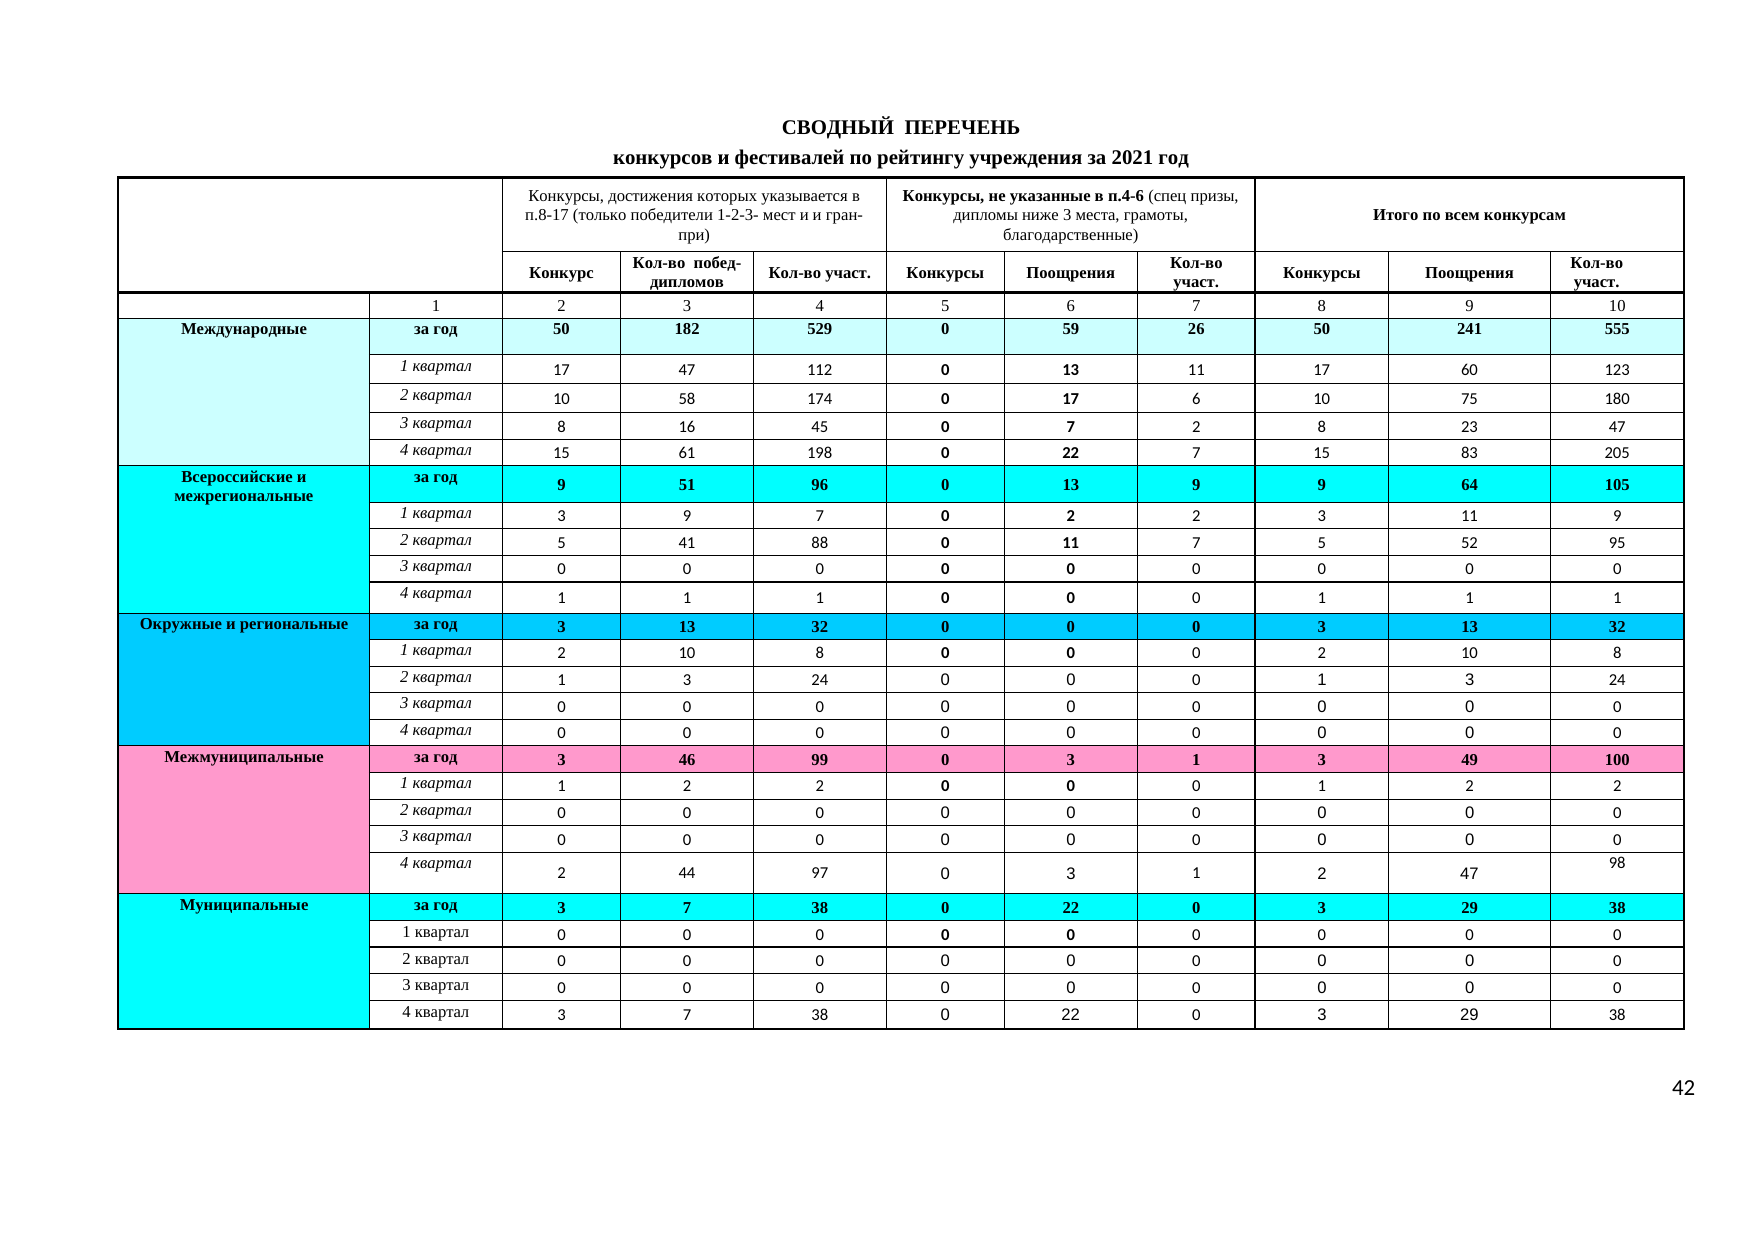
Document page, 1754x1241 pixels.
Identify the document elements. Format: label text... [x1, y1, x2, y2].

table_cell 99 [754, 746, 886, 772]
table_cell Кол-во участ. [1138, 252, 1254, 291]
table_cell 1 [754, 583, 886, 613]
table_cell 41 [621, 529, 753, 555]
table_cell 0 [1256, 800, 1388, 825]
table_cell Конкурсы [1256, 252, 1388, 291]
table_cell 52 [1389, 529, 1550, 555]
table_cell Поощрения [1005, 252, 1137, 291]
table_cell 61 [621, 440, 753, 465]
table_cell 16 [621, 413, 753, 439]
table_cell 0 [1389, 556, 1550, 581]
table_cell 59 [1005, 319, 1137, 354]
table_cell 0 [1389, 921, 1550, 946]
table_cell 0 [1389, 974, 1550, 999]
table_cell за год [370, 746, 502, 772]
table_cell 1 [503, 583, 620, 613]
table_cell 2 квартал [370, 384, 502, 412]
table_cell 4 квартал [370, 853, 502, 893]
table_cell 46 [621, 746, 753, 772]
table_cell 0 [1138, 556, 1254, 581]
table_cell 198 [754, 440, 886, 465]
table_cell Кол-во побед-дипломов [621, 252, 753, 291]
table_cell 2 квартал [370, 800, 502, 825]
table_cell 0 [621, 948, 753, 973]
table_cell Окружные и региональные [119, 614, 369, 745]
table_cell 7 [621, 1001, 753, 1028]
table_cell 3 квартал [370, 826, 502, 852]
table_cell 0 [1138, 894, 1254, 920]
table_cell 2 [1551, 773, 1683, 798]
table_cell 0 [1551, 826, 1683, 852]
table_cell 0 [887, 556, 1004, 581]
table_cell 75 [1389, 384, 1550, 412]
table_cell 22 [1005, 1001, 1137, 1028]
table_cell 1 квартал [370, 355, 502, 383]
table_cell 38 [754, 894, 886, 920]
table_cell 0 [1138, 667, 1254, 692]
table_cell 17 [1005, 384, 1137, 412]
table_cell 15 [1256, 440, 1388, 465]
table_cell 6 [1138, 384, 1254, 412]
table_cell Муниципальные [119, 894, 369, 1028]
table_cell Поощрения [1389, 252, 1550, 291]
table_cell 3 [1256, 746, 1388, 772]
table_cell 2 [754, 773, 886, 798]
table_cell 0 [887, 529, 1004, 555]
table_cell 2 [1256, 853, 1388, 893]
table_cell 0 [887, 826, 1004, 852]
table_cell 0 [1256, 720, 1388, 745]
table_cell 96 [754, 466, 886, 502]
table_cell 0 [1005, 720, 1137, 745]
table_cell 0 [1389, 720, 1550, 745]
table_cell 32 [1551, 614, 1683, 639]
table_cell 50 [503, 319, 620, 354]
table_cell 0 [621, 693, 753, 719]
table_cell 2 [1138, 413, 1254, 439]
table_cell Кол-во участ. [754, 252, 886, 291]
table_cell 0 [1551, 921, 1683, 946]
table_cell 0 [621, 974, 753, 999]
table_cell 8 [1256, 413, 1388, 439]
table_cell 3 [1256, 614, 1388, 639]
table_cell 26 [1138, 319, 1254, 354]
table_cell 7 [1138, 529, 1254, 555]
table_cell 7 [754, 503, 886, 528]
table_cell 0 [503, 921, 620, 946]
table_cell 3 [1256, 894, 1388, 920]
table_cell 2 [1138, 503, 1254, 528]
table_cell [119, 179, 502, 291]
table_cell 0 [887, 640, 1004, 666]
table_cell 9 [621, 503, 753, 528]
table_cell 95 [1551, 529, 1683, 555]
table_cell 0 [754, 921, 886, 946]
table_cell Межмуниципальные [119, 746, 369, 893]
table_cell 3 квартал [370, 556, 502, 581]
table_cell 8 [503, 413, 620, 439]
table_cell 83 [1389, 440, 1550, 465]
table_cell 3 [503, 614, 620, 639]
table_cell 0 [1389, 826, 1550, 852]
table_cell 3 квартал [370, 413, 502, 439]
table_cell 0 [887, 319, 1004, 354]
table_cell 22 [1005, 894, 1137, 920]
table_cell 7 [1005, 413, 1137, 439]
table_cell 38 [754, 1001, 886, 1028]
table_cell 0 [503, 800, 620, 825]
table_cell 0 [1551, 720, 1683, 745]
table_cell 105 [1551, 466, 1683, 502]
table_cell 0 [754, 974, 886, 999]
table_cell 10 [503, 384, 620, 412]
table_cell 0 [1256, 974, 1388, 999]
table_cell 47 [1551, 413, 1683, 439]
table_cell 0 [1256, 948, 1388, 973]
table_cell 0 [1256, 556, 1388, 581]
table_cell 9 [1389, 294, 1550, 318]
table_cell 0 [754, 720, 886, 745]
table_cell 100 [1551, 746, 1683, 772]
table_cell 0 [1005, 800, 1137, 825]
table_cell 50 [1256, 319, 1388, 354]
table_cell 60 [1389, 355, 1550, 383]
table_cell 0 [621, 556, 753, 581]
table_cell за год [370, 614, 502, 639]
table_cell 241 [1389, 319, 1550, 354]
table_cell 1 квартал [370, 640, 502, 666]
table_cell конкурсов и фестивалей по рейтингу учреждения за 2021 год [118, 145, 1683, 176]
table_cell 0 [754, 948, 886, 973]
table_cell 0 [1005, 556, 1137, 581]
table_cell 0 [503, 720, 620, 745]
table_cell 11 [1138, 355, 1254, 383]
table_cell 4 квартал [370, 440, 502, 465]
table_cell 0 [887, 413, 1004, 439]
table_cell 15 [503, 440, 620, 465]
table_cell 11 [1389, 503, 1550, 528]
table_cell 3 [1005, 853, 1137, 893]
table_cell 1 [1138, 746, 1254, 772]
table_cell 29 [1389, 1001, 1550, 1028]
table_cell 2 [1005, 503, 1137, 528]
table_cell 0 [1138, 921, 1254, 946]
table_cell 9 [1138, 466, 1254, 502]
table_cell 17 [503, 355, 620, 383]
table_cell 0 [887, 614, 1004, 639]
table_cell 64 [1389, 466, 1550, 502]
table_cell 13 [1005, 355, 1137, 383]
table_cell 2 квартал [370, 948, 502, 973]
table_cell 3 [503, 746, 620, 772]
table_cell 0 [1005, 667, 1137, 692]
table_cell 3 [1256, 1001, 1388, 1028]
table_cell 0 [754, 826, 886, 852]
table_cell 0 [1551, 800, 1683, 825]
table_cell 0 [503, 948, 620, 973]
table_cell 2 [621, 773, 753, 798]
table_cell 0 [1256, 826, 1388, 852]
table_cell 0 [887, 921, 1004, 946]
table_cell 2 [503, 294, 620, 318]
table_cell 4 квартал [370, 583, 502, 613]
table_cell 1 [370, 294, 502, 318]
table_cell 123 [1551, 355, 1683, 383]
table_cell Конкурс [503, 252, 620, 291]
table_cell 0 [1389, 948, 1550, 973]
table_cell 0 [503, 556, 620, 581]
table_cell 10 [1389, 640, 1550, 666]
table_cell 7 [1138, 440, 1254, 465]
table_cell 0 [1138, 800, 1254, 825]
table_cell 0 [887, 355, 1004, 383]
table_cell 13 [1005, 466, 1137, 502]
table_cell 8 [1551, 640, 1683, 666]
table_cell 0 [887, 720, 1004, 745]
table_cell 3 [503, 894, 620, 920]
table_cell 44 [621, 853, 753, 893]
table_cell 10 [621, 640, 753, 666]
table_cell 174 [754, 384, 886, 412]
table_cell 98 [1551, 853, 1683, 893]
table_cell 3 [503, 503, 620, 528]
table_cell Конкурсы, достижения которых указывается в п.8-17 (только победители 1-2-3- мест и и гран-при) [503, 179, 886, 251]
table_cell 0 [887, 800, 1004, 825]
table_cell 0 [887, 503, 1004, 528]
table_cell 1 [1256, 773, 1388, 798]
table_cell 5 [1256, 529, 1388, 555]
table_cell 4 [754, 294, 886, 318]
table_cell 0 [1005, 614, 1137, 639]
table_cell 0 [887, 974, 1004, 999]
table_cell 8 [754, 640, 886, 666]
table_cell 0 [1138, 640, 1254, 666]
table_cell 2 [503, 853, 620, 893]
table_cell 45 [754, 413, 886, 439]
table_cell 0 [887, 746, 1004, 772]
table_cell 0 [1138, 693, 1254, 719]
table_cell 6 [1005, 294, 1137, 318]
table_cell 0 [1551, 948, 1683, 973]
table_cell 1 [1551, 583, 1683, 613]
table_cell 0 [887, 667, 1004, 692]
table_cell 0 [887, 466, 1004, 502]
table_cell Всероссийские и межрегиональные [119, 466, 369, 613]
table_cell 10 [1256, 384, 1388, 412]
table_cell 205 [1551, 440, 1683, 465]
table_cell 9 [503, 466, 620, 502]
table_cell 1 [621, 583, 753, 613]
table_cell 0 [621, 826, 753, 852]
table_cell 3 квартал [370, 974, 502, 999]
table_cell за год [370, 894, 502, 920]
table_cell 0 [1005, 921, 1137, 946]
table_cell 0 [503, 974, 620, 999]
table_cell 0 [887, 583, 1004, 613]
table_cell 3 [1005, 746, 1137, 772]
table_cell 0 [887, 853, 1004, 893]
table_cell 51 [621, 466, 753, 502]
table_cell 38 [1551, 894, 1683, 920]
table_cell 47 [621, 355, 753, 383]
table_cell 3 [1256, 503, 1388, 528]
table_cell Конкурсы [887, 252, 1004, 291]
table_cell 0 [754, 800, 886, 825]
table_cell 0 [503, 826, 620, 852]
table_cell 3 [621, 294, 753, 318]
table_cell 0 [1138, 614, 1254, 639]
table_cell 0 [754, 693, 886, 719]
table_cell 17 [1256, 355, 1388, 383]
table_cell 0 [1551, 556, 1683, 581]
table_cell 1 [503, 773, 620, 798]
table_cell 3 [503, 1001, 620, 1028]
table_cell Международные [119, 319, 369, 465]
table_cell 0 [887, 1001, 1004, 1028]
table_cell 0 [1005, 640, 1137, 666]
table_cell 1 [1256, 667, 1388, 692]
table_cell 0 [1138, 974, 1254, 999]
table_cell 180 [1551, 384, 1683, 412]
table_cell 2 квартал [370, 529, 502, 555]
table_cell 1 квартал [370, 921, 502, 946]
table_cell 0 [887, 894, 1004, 920]
table_cell 97 [754, 853, 886, 893]
table_cell 88 [754, 529, 886, 555]
table_header СВОДНЫЙ ПЕРЕЧЕНЬ [118, 109, 1683, 145]
table_cell 5 [887, 294, 1004, 318]
table_cell 0 [621, 921, 753, 946]
table_cell 3 [1389, 667, 1550, 692]
table_cell 24 [754, 667, 886, 692]
table_cell 38 [1551, 1001, 1683, 1028]
table_cell 0 [1551, 693, 1683, 719]
table_cell 0 [1138, 720, 1254, 745]
table_cell 0 [887, 440, 1004, 465]
table_cell 0 [887, 693, 1004, 719]
table_cell 13 [621, 614, 753, 639]
table_cell 0 [1005, 948, 1137, 973]
table_cell за год [370, 319, 502, 354]
table_cell 0 [1138, 773, 1254, 798]
table_cell 1 квартал [370, 773, 502, 798]
table_cell 0 [1138, 948, 1254, 973]
table_cell 0 [1005, 773, 1137, 798]
table_cell 49 [1389, 746, 1550, 772]
table_cell [119, 294, 369, 318]
table_cell 1 [1389, 583, 1550, 613]
table_cell 13 [1389, 614, 1550, 639]
table_cell 32 [754, 614, 886, 639]
table_cell 9 [1551, 503, 1683, 528]
table_cell 0 [503, 693, 620, 719]
table_cell 0 [1138, 583, 1254, 613]
table_cell Конкурсы, не указанные в п.4-6 (спец призы, дипломы ниже 3 места, грамоты, благодарственные) [887, 179, 1254, 251]
table_cell 58 [621, 384, 753, 412]
table_cell 7 [1138, 294, 1254, 318]
table_cell 47 [1389, 853, 1550, 893]
table_cell 22 [1005, 440, 1137, 465]
table_cell 2 квартал [370, 667, 502, 692]
table_cell 0 [1389, 800, 1550, 825]
table_cell 1 [1138, 853, 1254, 893]
table_cell 529 [754, 319, 886, 354]
table_cell 0 [621, 720, 753, 745]
table_cell 7 [621, 894, 753, 920]
table_cell 0 [887, 384, 1004, 412]
table_cell 112 [754, 355, 886, 383]
table_cell 0 [887, 773, 1004, 798]
table_cell 3 [621, 667, 753, 692]
table_cell 0 [1389, 693, 1550, 719]
table_cell 10 [1551, 294, 1683, 318]
table_cell 0 [1551, 974, 1683, 999]
table_cell 0 [1005, 826, 1137, 852]
table_cell 24 [1551, 667, 1683, 692]
table_cell 0 [1005, 583, 1137, 613]
table_cell 0 [1138, 1001, 1254, 1028]
table_cell 8 [1256, 294, 1388, 318]
table_cell 1 квартал [370, 503, 502, 528]
table_cell 5 [503, 529, 620, 555]
table_cell 0 [1005, 693, 1137, 719]
table_cell 4 квартал [370, 1001, 502, 1028]
table_cell 29 [1389, 894, 1550, 920]
table_cell 9 [1256, 466, 1388, 502]
table_cell 0 [1256, 693, 1388, 719]
table_cell 2 [1256, 640, 1388, 666]
table_cell 1 [503, 667, 620, 692]
table_cell Кол-во участ. [1551, 252, 1683, 291]
table_cell 23 [1389, 413, 1550, 439]
table_cell 0 [754, 556, 886, 581]
table_cell 4 квартал [370, 720, 502, 745]
table_cell 0 [887, 948, 1004, 973]
table_cell 182 [621, 319, 753, 354]
table_cell 11 [1005, 529, 1137, 555]
table_cell 2 [503, 640, 620, 666]
table_cell 0 [1256, 921, 1388, 946]
table_cell 1 [1256, 583, 1388, 613]
table_cell 0 [1005, 974, 1137, 999]
table_cell 0 [1138, 826, 1254, 852]
table_cell 555 [1551, 319, 1683, 354]
table_cell 2 [1389, 773, 1550, 798]
table_cell за год [370, 466, 502, 502]
table_cell 3 квартал [370, 693, 502, 719]
table_cell 0 [621, 800, 753, 825]
table_cell Итого по всем конкурсам [1256, 179, 1683, 251]
